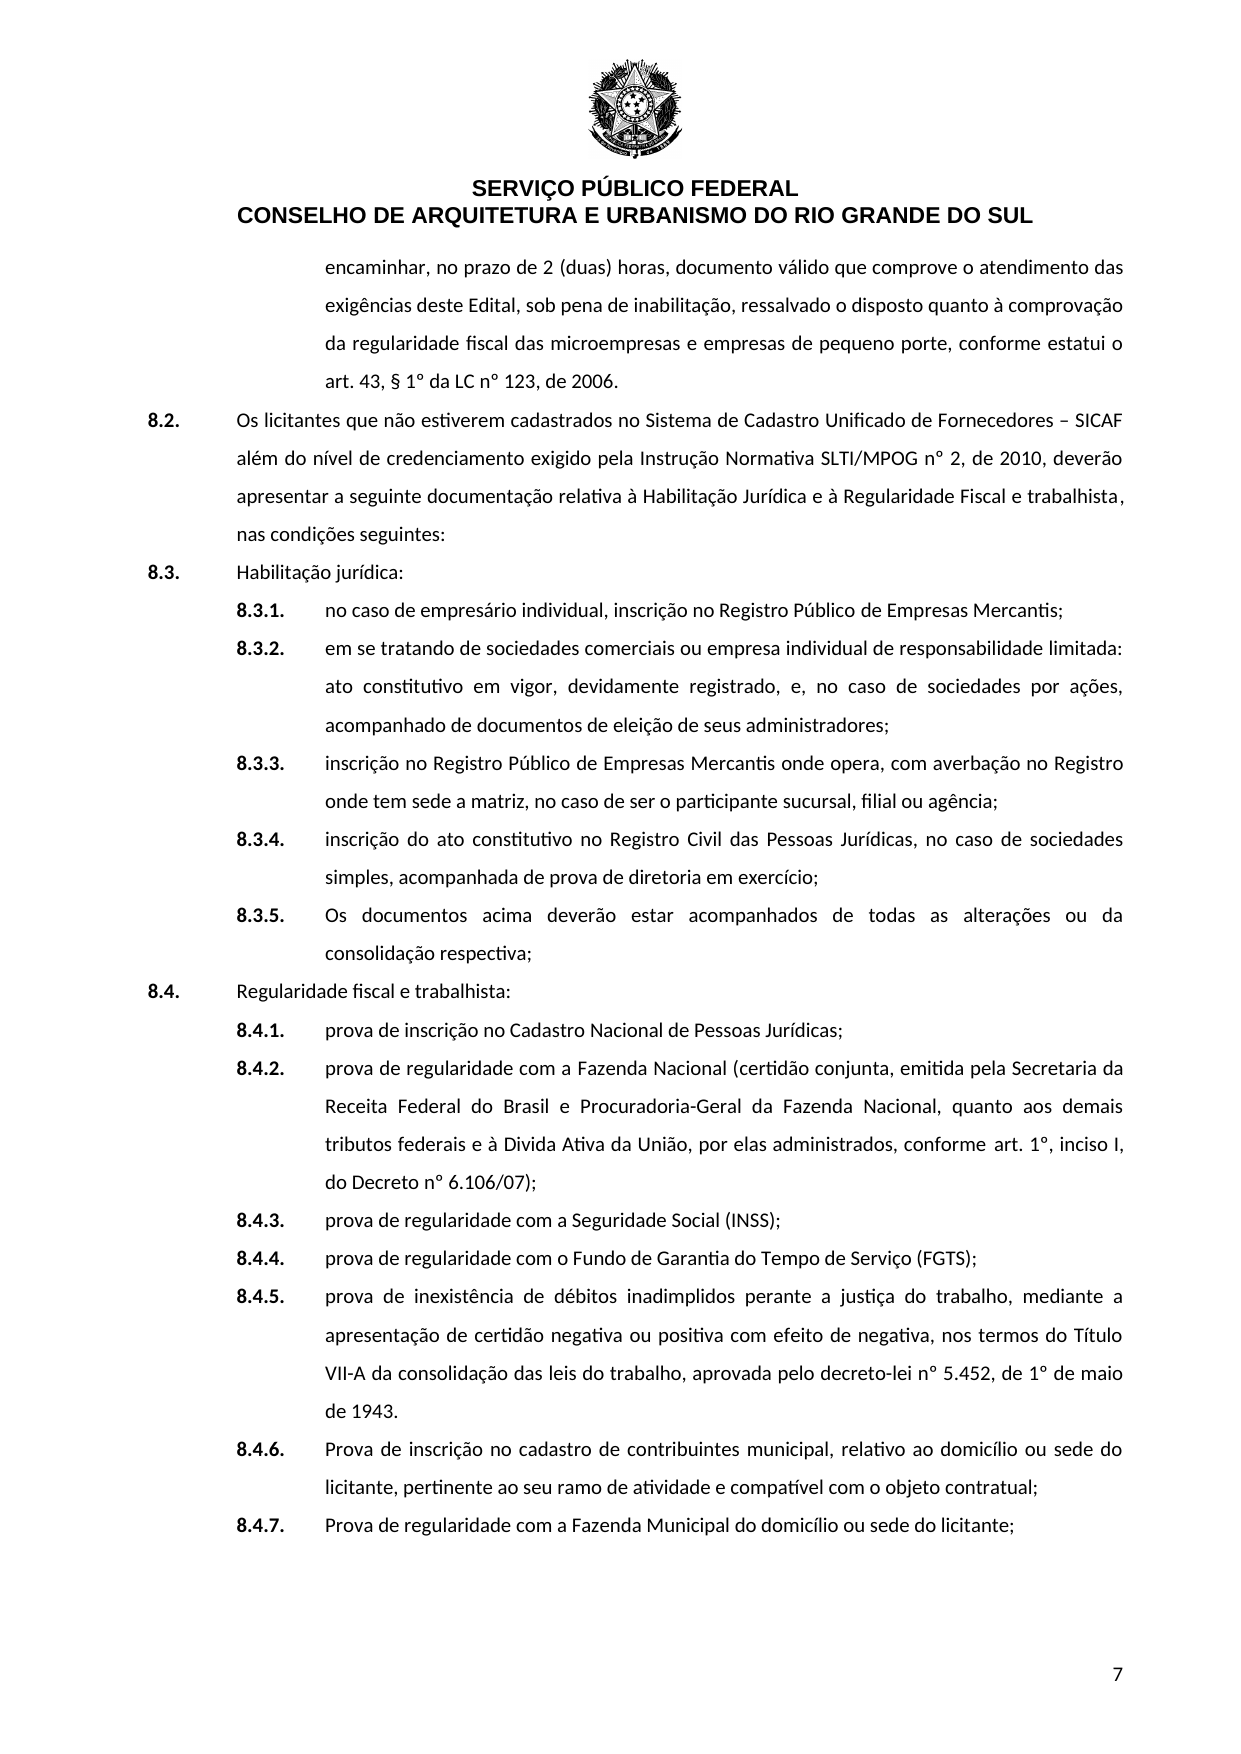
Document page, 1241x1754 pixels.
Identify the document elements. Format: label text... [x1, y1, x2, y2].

list inscrição do ato constitutivo no Registro Civil das Pessoas Jurídicas, no caso de sociedades simples, acompanhada de prova de diretoria em exercício; [236, 826, 1124, 890]
list prova de inexistência de débitos inadimplidos perante a justiça do trabalho, mediante a apresentação de certidão negativa ou positiva com efeito de negativa, nos termos do Título VII-A da consolidação das leis do trabalho, aprovada pelo decreto-lei nº 5.452, de 1º de maio de 1943. [236, 1284, 1124, 1423]
list prova de regularidade com o Fundo de Garantia do Tempo de Serviço (FGTS); [236, 1246, 1124, 1271]
list no caso de empresário individual, inscrição no Registro Público de Empresas Mercantis; [236, 597, 1124, 623]
list Prova de inscrição no cadastro de contribuintes municipal, relativo ao domicílio ou sede do licitante, pertinente ao seu ramo de atividade e compatível com o objeto contratual; [236, 1436, 1124, 1500]
list prova de inscrição no Cadastro Nacional de Pessoas Jurídicas; [236, 1017, 1124, 1042]
list prova de regularidade com a Seguridade Social (INSS); [236, 1207, 1124, 1233]
list Habilitação jurídica: [148, 559, 1124, 585]
list Regularidade fiscal e trabalhista: [148, 979, 1124, 1004]
list Os documentos acima deverão estar acompanhados de todas as alterações ou da consolidação respectiva; [236, 902, 1124, 966]
list inscrição no Registro Público de Empresas Mercantis onde opera, com averbação no Registro onde tem sede a matriz, no caso de ser o participante sucursal, filial ou agência; [236, 750, 1124, 813]
list em se tratando de sociedades comerciais ou empresa individual de responsabilidade limitada: ato constitutivo em vigor, devidamente registrado, e, no caso de sociedades por ações, acompanhado de documentos de eleição de seus administradores; [236, 636, 1124, 737]
list Os licitantes que não estiverem cadastrados no Sistema de Cadastro Unificado de Fornecedores – SICAF além do nível de credenciamento exigido pela Instrução Normativa SLTI/MPOG nº 2, de 2010, deverão apresentar a seguinte documentação relativa à Habilitação Jurídica e à Regularidade Fiscal e trabalhista, nas condições seguintes: [148, 407, 1124, 547]
list prova de regularidade com a Fazenda Nacional (certidão conjunta, emitida pela Secretaria da Receita Federal do Brasil e Procuradoria-Geral da Fazenda Nacional, quanto aos demais tributos federais e à Divida Ativa da União, por elas administrados, conforme art. 1º, inciso I, do Decreto nº 6.106/07); [236, 1055, 1124, 1195]
picture [588, 59, 683, 159]
list Prova de regularidade com a Fazenda Municipal do domicílio ou sede do licitante; [236, 1512, 1124, 1538]
